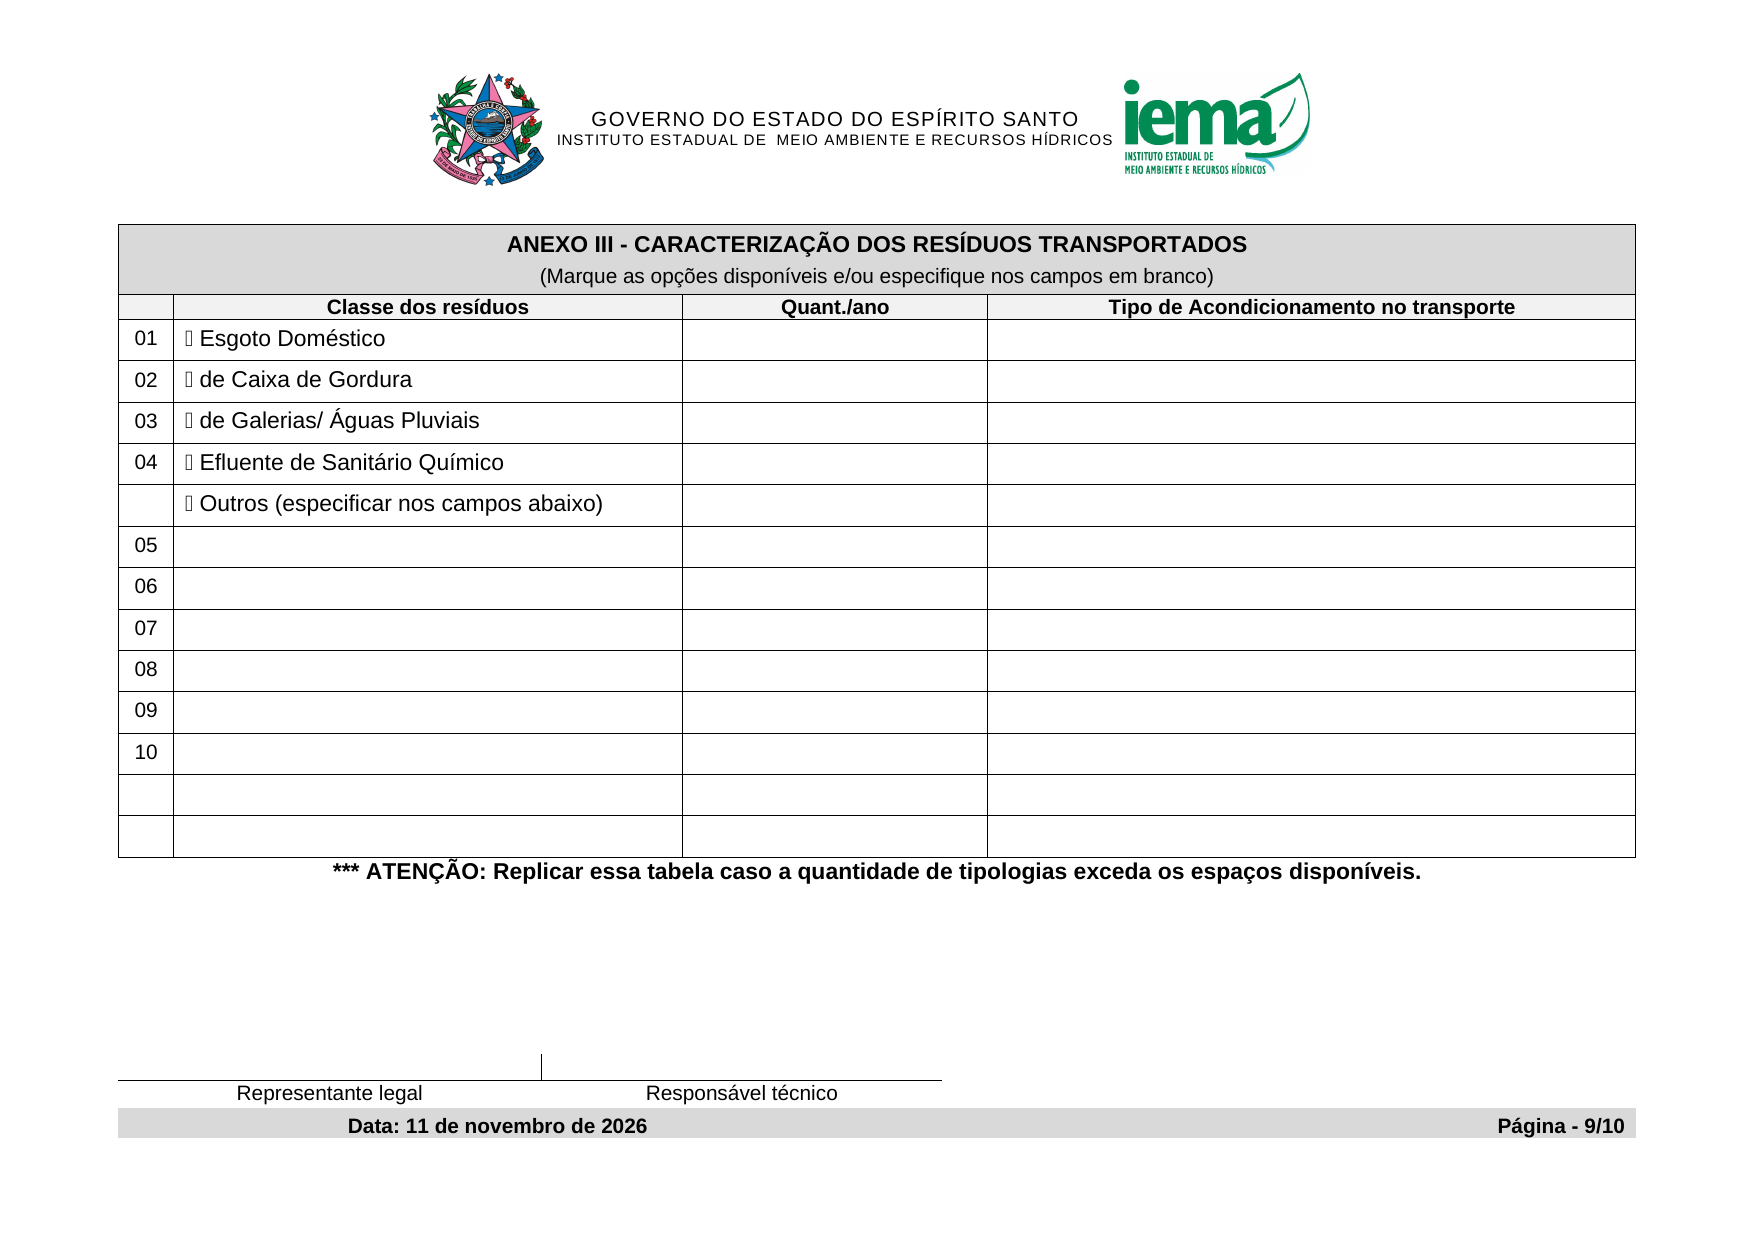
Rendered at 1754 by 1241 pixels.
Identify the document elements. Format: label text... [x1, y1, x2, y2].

table_cell Esgoto Doméstico [174, 320, 682, 360]
table_cell [988, 692, 1635, 732]
table_cell [683, 775, 987, 815]
table_cell [683, 361, 987, 402]
table_cell 07 [119, 610, 173, 650]
table_cell [174, 610, 682, 650]
table_cell 06 [119, 568, 173, 608]
table_cell 10 [119, 734, 173, 774]
table_cell [988, 320, 1635, 360]
table_cell [683, 610, 987, 650]
table_cell [174, 734, 682, 774]
table_cell [988, 610, 1635, 650]
table_header ANEXO III - CARACTERIZAÇÃO DOS RESÍDUOS TRANSPORTADOS (Marque as opções disponíveis e/ou especifique nos campos em branco) [119, 225, 1635, 294]
text *** ATENÇÃO: Replicar essa tabela caso a quantidade de tipologias exceda os espaços disponíveis. [118, 858, 1636, 884]
table_cell [988, 444, 1635, 484]
table_cell [119, 295, 173, 319]
table_cell 02 [119, 361, 173, 402]
table_cell [683, 444, 987, 484]
table_cell [988, 775, 1635, 815]
table_cell [683, 692, 987, 732]
table_cell [988, 816, 1635, 857]
table_cell [683, 320, 987, 360]
table_cell Classe dos resíduos [174, 295, 682, 319]
table_cell [683, 403, 987, 443]
table_cell Outros (especificar nos campos abaixo) [174, 485, 682, 526]
table_cell de Caixa de Gordura [174, 361, 682, 402]
table_cell [683, 816, 987, 857]
table_cell [119, 816, 173, 857]
table_cell [683, 527, 987, 567]
table_cell de Galerias/ Águas Pluviais [174, 403, 682, 443]
table_cell [988, 568, 1635, 608]
table_cell [683, 651, 987, 691]
table_cell 05 [119, 527, 173, 567]
table_cell 03 [119, 403, 173, 443]
table_cell [988, 485, 1635, 526]
table_cell 04 [119, 444, 173, 484]
table_cell [988, 651, 1635, 691]
table_cell 09 [119, 692, 173, 732]
table_cell [988, 403, 1635, 443]
table_cell [988, 734, 1635, 774]
table_cell Efluente de Sanitário Químico [174, 444, 682, 484]
table_cell [174, 527, 682, 567]
table_cell 01 [119, 320, 173, 360]
table_cell [683, 485, 987, 526]
table_cell [119, 485, 173, 526]
table_cell [174, 816, 682, 857]
table_cell 08 [119, 651, 173, 691]
table_cell Quant./ano [683, 295, 987, 319]
table_cell [174, 692, 682, 732]
table_cell [988, 361, 1635, 402]
table_cell Tipo de Acondicionamento no transporte [988, 295, 1635, 319]
table_cell [988, 527, 1635, 567]
table_cell [174, 568, 682, 608]
table_cell [174, 651, 682, 691]
table_cell [683, 734, 987, 774]
table_cell [119, 775, 173, 815]
table_cell [174, 775, 682, 815]
table_cell [683, 568, 987, 608]
